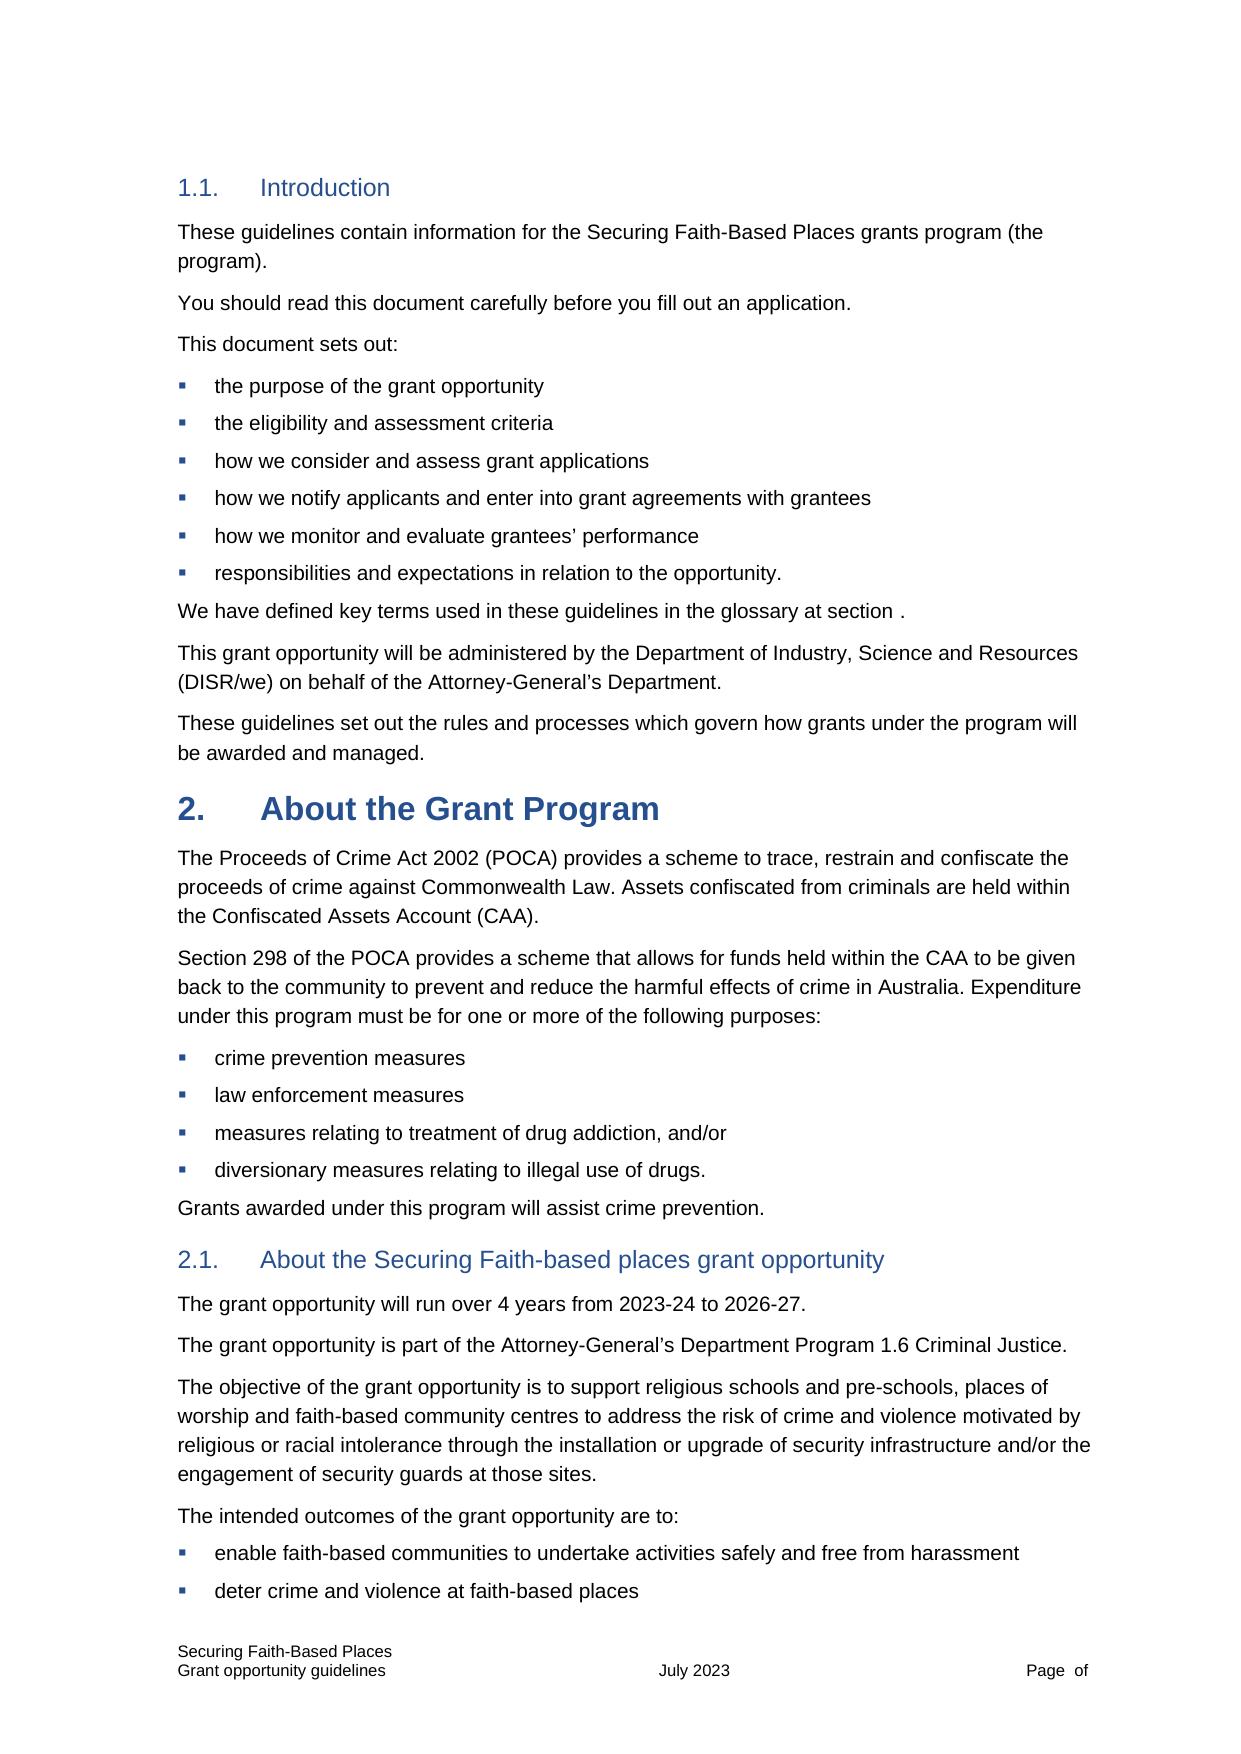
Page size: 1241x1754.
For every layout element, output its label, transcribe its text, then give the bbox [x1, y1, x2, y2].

list diversionary measures relating to illegal use of drugs. [177, 1153, 1092, 1182]
text These guidelines contain information for the Securing Faith-Based Places grants program (the program). [177, 214, 1092, 273]
subtitle About the Securing Faith-based places grant opportunity [177, 1244, 1092, 1274]
list how we monitor and evaluate grantees’ performance [177, 518, 1092, 548]
text This document sets out: [177, 327, 1092, 356]
list measures relating to treatment of drug addiction, and/or [177, 1115, 1092, 1144]
list law enforcement measures [177, 1078, 1092, 1107]
list how we notify applicants and enter into grant agreements with grantees [177, 481, 1092, 510]
list crime prevention measures [177, 1040, 1092, 1069]
text The intended outcomes of the grant opportunity are to: [177, 1499, 1092, 1528]
subtitle About the Grant Program [177, 789, 1092, 828]
list enable faith-based communities to undertake activities safely and free from harassment [177, 1536, 1092, 1565]
text The grant opportunity will run over 4 years from 2023-24 to 2026-27. [177, 1286, 1092, 1315]
text The Proceeds of Crime Act 2002 (POCA) provides a scheme to trace, restrain and confiscate the proceeds of crime against Commonwealth Law. Assets confiscated from criminals are held within the Confiscated Assets Account (CAA). [177, 840, 1092, 928]
text We have defined key terms used in these guidelines in the glossary at section 14. [177, 593, 1092, 623]
subtitle Introduction [177, 173, 1092, 202]
text These guidelines set out the rules and processes which govern how grants under the program will be awarded and managed. [177, 706, 1092, 764]
list deter crime and violence at faith-based places [177, 1574, 1092, 1603]
text The grant opportunity is part of the Attorney-General’s Department Program 1.6 Criminal Justice. [177, 1328, 1092, 1357]
text Grants awarded under this program will assist crime prevention. [177, 1190, 1092, 1219]
list responsibilities and expectations in relation to the opportunity. [177, 556, 1092, 585]
text The objective of the grant opportunity is to support religious schools and pre-schools, places of worship and faith-based community centres to address the risk of crime and violence motivated by religious or racial intolerance through the installation or upgrade of security infrastructure and/or the engagement of security guards at those sites. [177, 1369, 1092, 1486]
list how we consider and assess grant applications [177, 443, 1092, 473]
list the eligibility and assessment criteria [177, 406, 1092, 435]
text Section 298 of the POCA provides a scheme that allows for funds held within the CAA to be given back to the community to prevent and reduce the harmful effects of crime in Australia. Expenditure under this program must be for one or more of the following purposes: [177, 940, 1092, 1028]
text This grant opportunity will be administered by the Department of Industry, Science and Resources (DISR/we) on behalf of the Attorney-General’s Department. [177, 635, 1092, 693]
list the purpose of the grant opportunity [177, 368, 1092, 398]
text You should read this document carefully before you fill out an application. [177, 285, 1092, 314]
